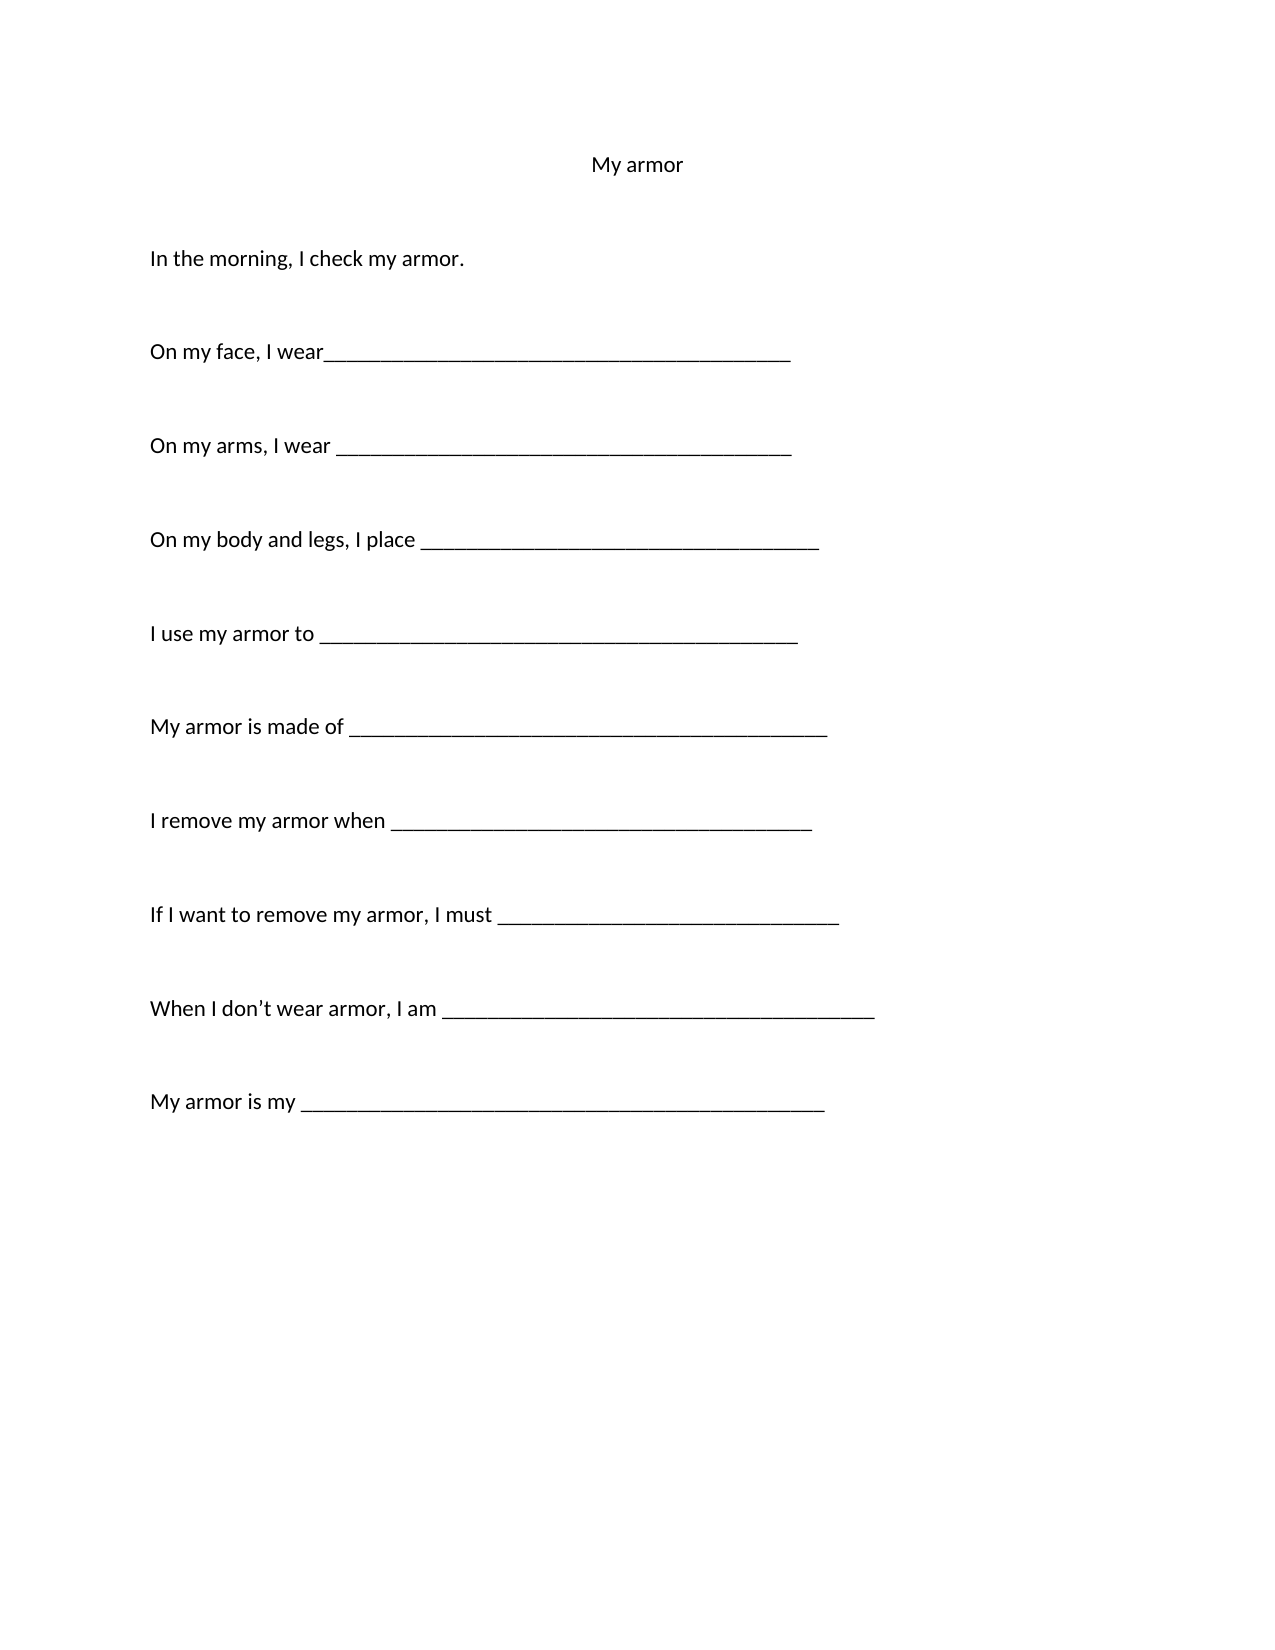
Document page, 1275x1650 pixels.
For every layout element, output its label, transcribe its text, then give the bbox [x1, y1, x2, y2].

text My armor is my ______________________________________________ [150, 1087, 1125, 1116]
text My armor is made of __________________________________________ [150, 712, 1125, 741]
text On my arms, I wear ________________________________________ [150, 431, 1125, 459]
text My armor [150, 150, 1125, 178]
text If I want to remove my armor, I must ______________________________ [150, 900, 1125, 928]
text On my face, I wear_________________________________________ [150, 337, 1125, 366]
text I use my armor to __________________________________________ [150, 619, 1125, 647]
text On my body and legs, I place ___________________________________ [150, 525, 1125, 553]
text In the morning, I check my armor. [150, 244, 1125, 272]
text When I don’t wear armor, I am ______________________________________ [150, 994, 1125, 1022]
text I remove my armor when _____________________________________ [150, 806, 1125, 834]
